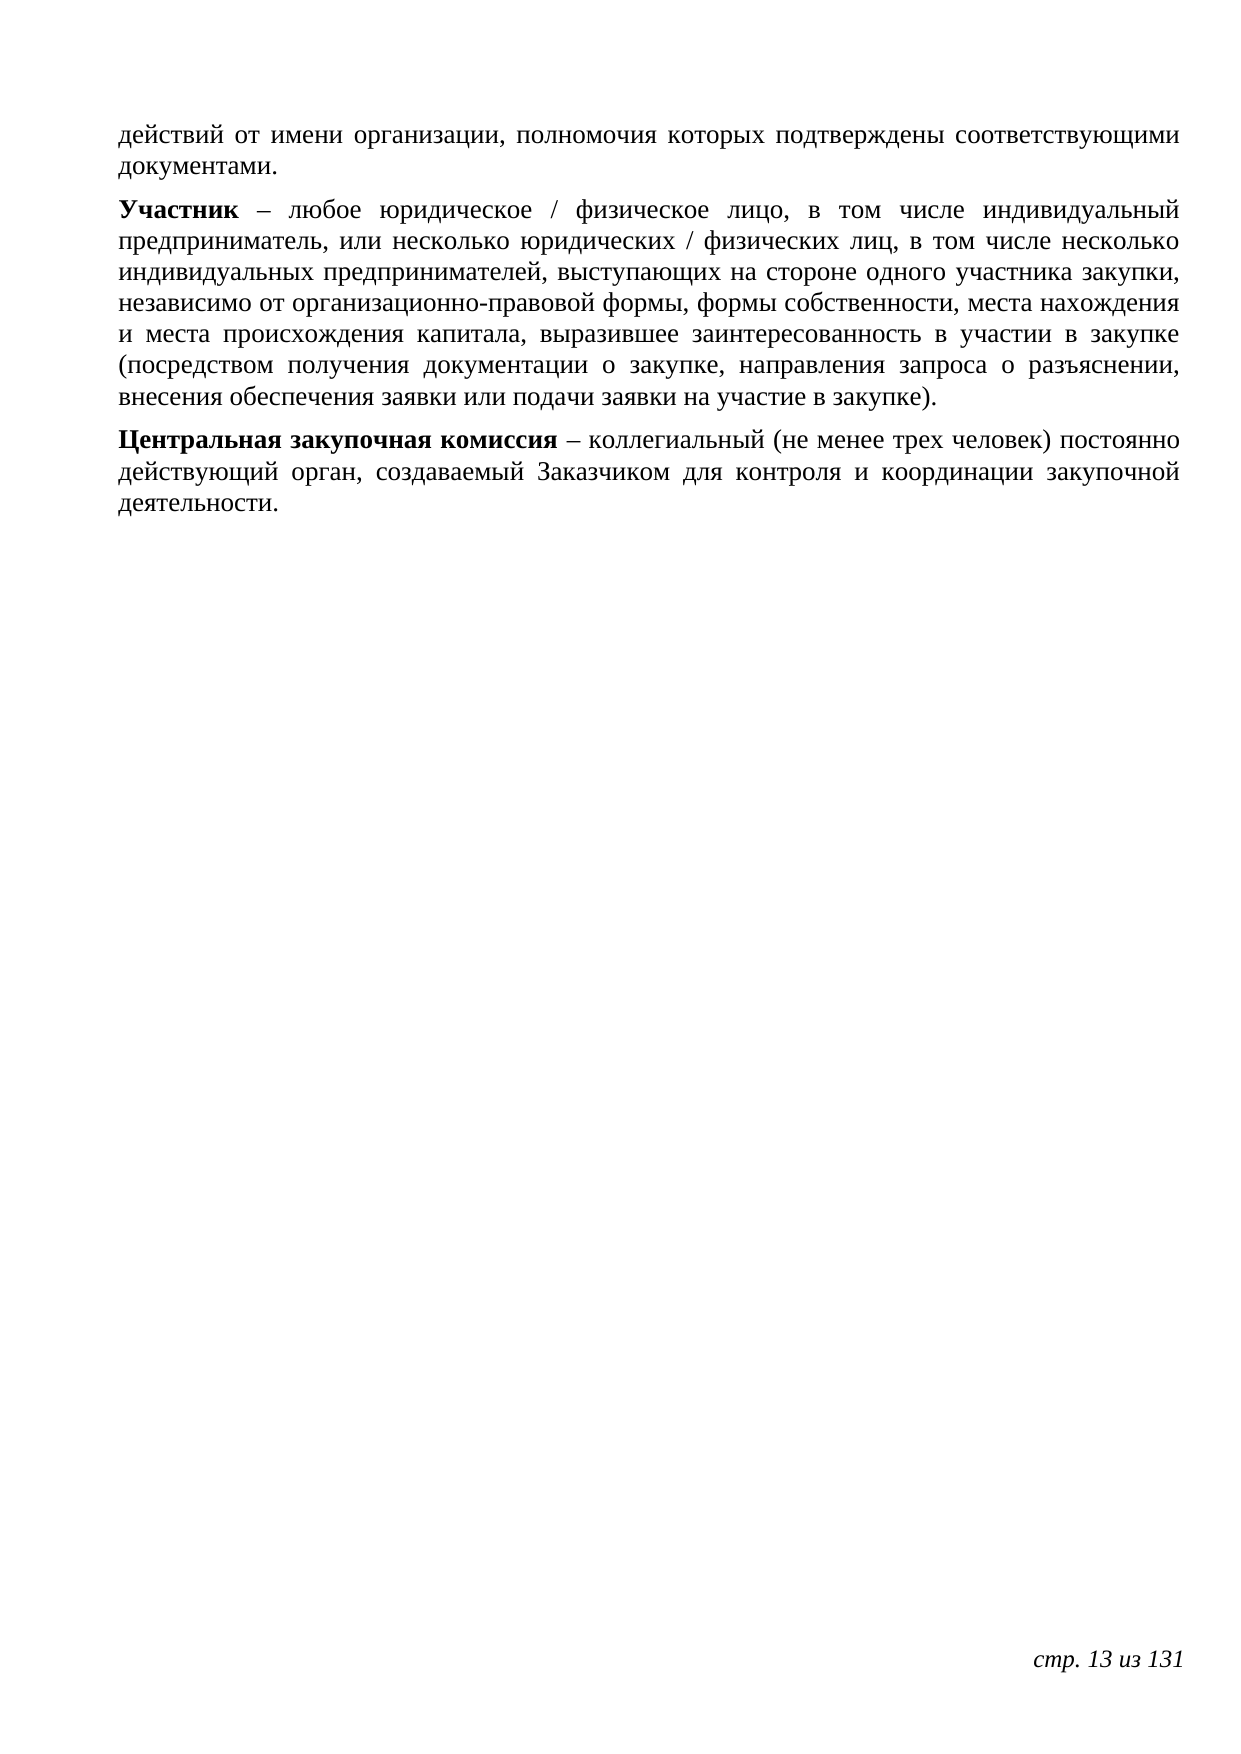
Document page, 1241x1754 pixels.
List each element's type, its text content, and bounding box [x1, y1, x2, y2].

text Участник – любое юридическое / физическое лицо, в том числе индивидуальный предприниматель, или несколько юридических / физических лиц, в том числе несколько индивидуальных предпринимателей, выступающих на стороне одного участника закупки, независимо от организационно-правовой формы, формы собственности, места нахождения и места происхождения капитала, выразившее заинтересованность в участии в закупке (посредством получения документации о закупке, направления запроса о разъяснении, внесения обеспечения заявки или подачи заявки на участие в закупке). [118, 193, 1181, 411]
text Центральная закупочная комиссия – коллегиальный (не менее трех человек) постоянно действующий орган, создаваемый Заказчиком для контроля и координации закупочной деятельности. [118, 423, 1181, 517]
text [118, 118, 1181, 180]
